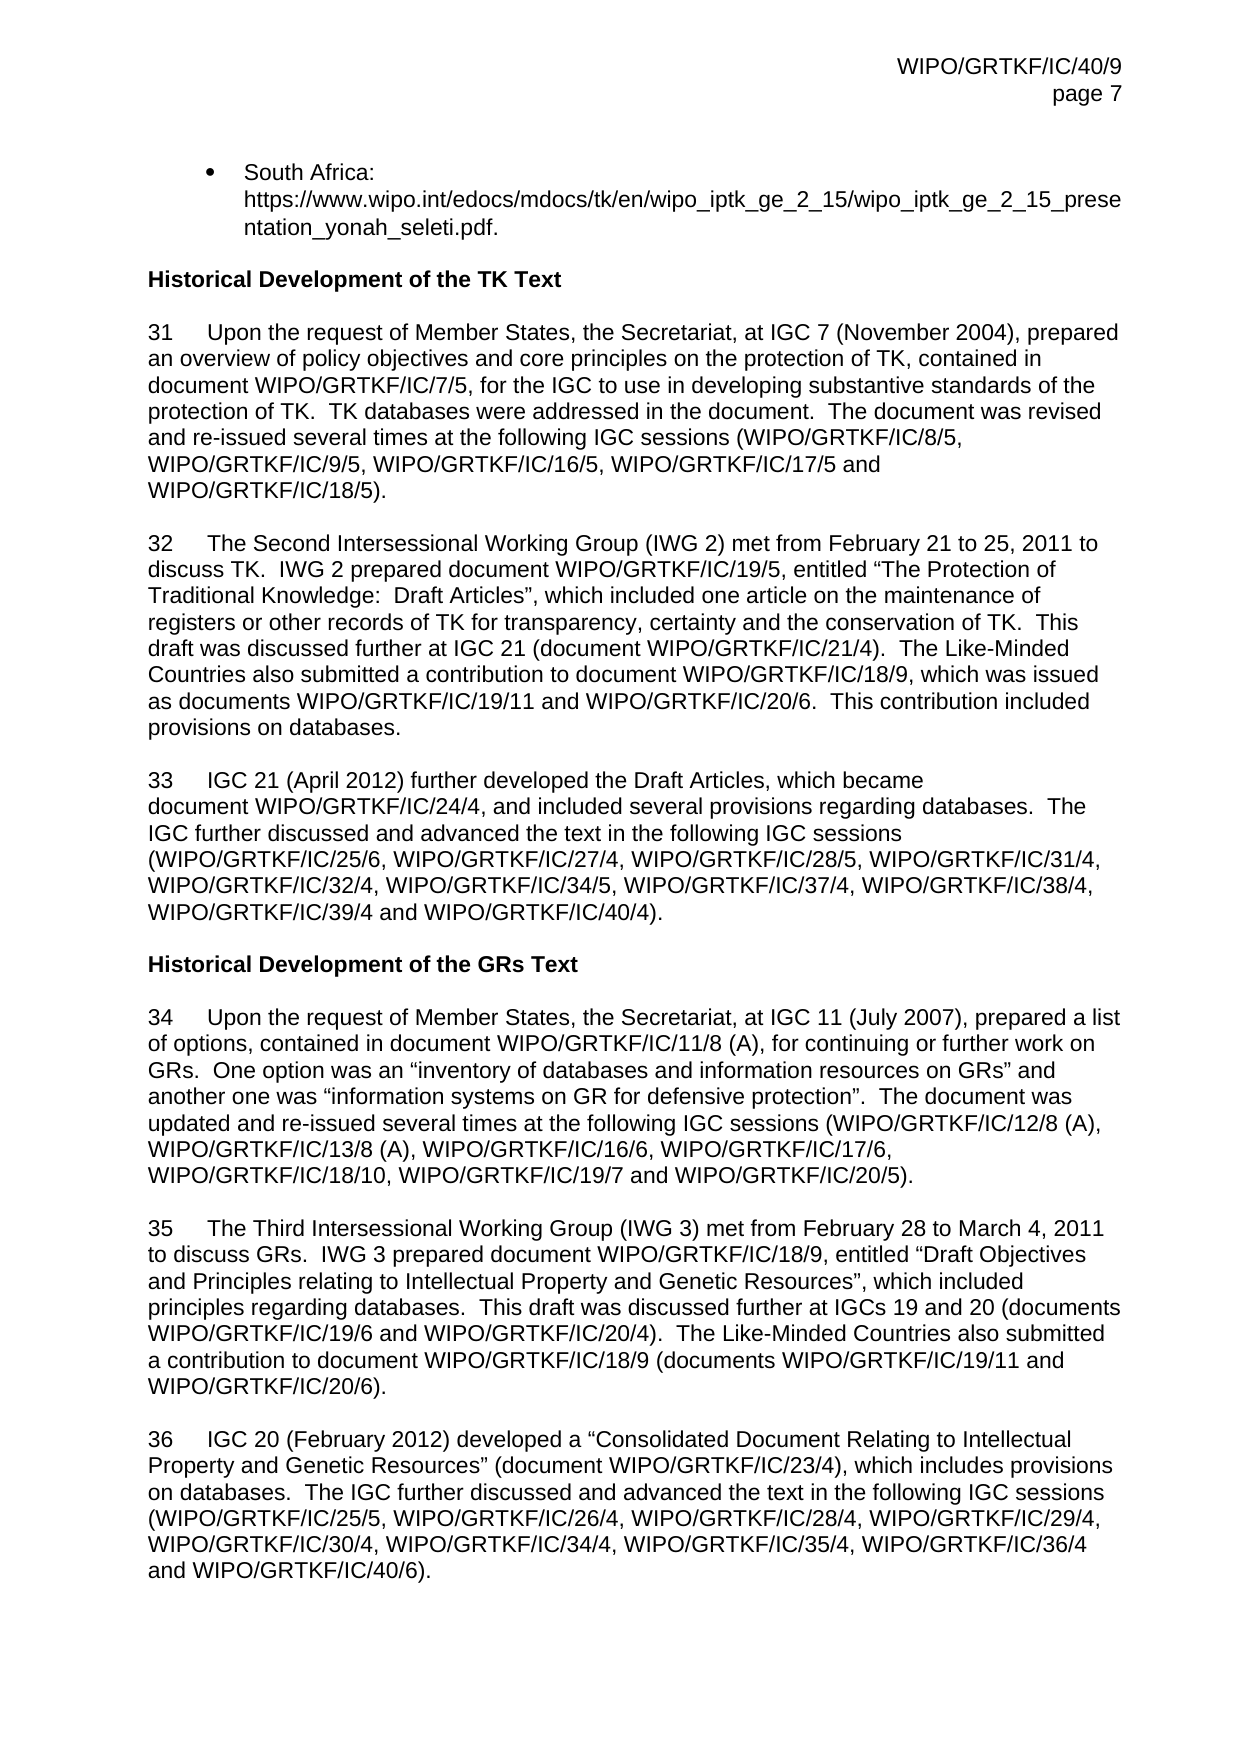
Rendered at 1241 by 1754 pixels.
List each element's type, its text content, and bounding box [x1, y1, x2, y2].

text IGC 21 (April 2012) further developed the Draft Articles, which became document WIPO/GRTKF/IC/24/4, and included several provisions regarding databases. The IGC further discussed and advanced the text in the following IGC sessions (WIPO/GRTKF/IC/25/6, WIPO/GRTKF/IC/27/4, WIPO/GRTKF/IC/28/5, WIPO/GRTKF/IC/31/4, WIPO/GRTKF/IC/32/4, WIPO/GRTKF/IC/34/5, WIPO/GRTKF/IC/37/4, WIPO/GRTKF/IC/38/4, WIPO/GRTKF/IC/39/4 and WIPO/GRTKF/IC/40/4). [148, 767, 1122, 925]
text Historical Development of the TK Text [148, 266, 1122, 292]
text The Third Intersessional Working Group (IWG 3) met from February 28 to March 4, 2011 to discuss GRs. IWG 3 prepared document WIPO/GRTKF/IC/18/9, entitled “Draft Objectives and Principles relating to Intellectual Property and Genetic Resources”, which included principles regarding databases. This draft was discussed further at IGCs 19 and 20 (documents WIPO/GRTKF/IC/19/6 and WIPO/GRTKF/IC/20/4). The Like-Minded Countries also submitted a contribution to document WIPO/GRTKF/IC/18/9 (documents WIPO/GRTKF/IC/19/11 and WIPO/GRTKF/IC/20/6). [148, 1215, 1122, 1399]
text Historical Development of the GRs Text [148, 951, 1122, 978]
text Upon the request of Member States, the Secretariat, at IGC 11 (July 2007), prepared a list of options, contained in document WIPO/GRTKF/IC/11/8 (A), for continuing or further work on GRs. One option was an “inventory of databases and information resources on GRs” and another one was “information systems on GR for defensive protection”. The document was updated and re-issued several times at the following IGC sessions (WIPO/GRTKF/IC/12/8 (A), WIPO/GRTKF/IC/13/8 (A), WIPO/GRTKF/IC/16/6, WIPO/GRTKF/IC/17/6, WIPO/GRTKF/IC/18/10, WIPO/GRTKF/IC/19/7 and WIPO/GRTKF/IC/20/5). [148, 1004, 1122, 1188]
text The Second Intersessional Working Group (IWG 2) met from February 21 to 25, 2011 to discuss TK. IWG 2 prepared document WIPO/GRTKF/IC/19/5, entitled “The Protection of Traditional Knowledge: Draft Articles”, which included one article on the maintenance of registers or other records of TK for transparency, certainty and the conservation of TK. This draft was discussed further at IGC 21 (document WIPO/GRTKF/IC/21/4). The Like-Minded Countries also submitted a contribution to document WIPO/GRTKF/IC/18/9, which was issued as documents WIPO/GRTKF/IC/19/11 and WIPO/GRTKF/IC/20/6. This contribution included provisions on databases. [148, 530, 1122, 741]
text IGC 20 (February 2012) developed a “Consolidated Document Relating to Intellectual Property and Genetic Resources” (document WIPO/GRTKF/IC/23/4), which includes provisions on databases. The IGC further discussed and advanced the text in the following IGC sessions (WIPO/GRTKF/IC/25/5, WIPO/GRTKF/IC/26/4, WIPO/GRTKF/IC/28/4, WIPO/GRTKF/IC/29/4, WIPO/GRTKF/IC/30/4, WIPO/GRTKF/IC/34/4, WIPO/GRTKF/IC/35/4, WIPO/GRTKF/IC/36/4 and WIPO/GRTKF/IC/40/6). [148, 1426, 1122, 1584]
list South Africa: https://www.wipo.int/edocs/mdocs/tk/en/wipo_iptk_ge_2_15/wipo_iptk_ge_2_15_presentation_yonah_seleti.pdf. [206, 158, 1122, 240]
text Upon the request of Member States, the Secretariat, at IGC 7 (November 2004), prepared an overview of policy objectives and core principles on the protection of TK, contained in document WIPO/GRTKF/IC/7/5, for the IGC to use in developing substantive standards of the protection of TK. TK databases were addressed in the document. The document was revised and re-issued several times at the following IGC sessions (WIPO/GRTKF/IC/8/5, WIPO/GRTKF/IC/9/5, WIPO/GRTKF/IC/16/5, WIPO/GRTKF/IC/17/5 and WIPO/GRTKF/IC/18/5). [148, 319, 1122, 503]
